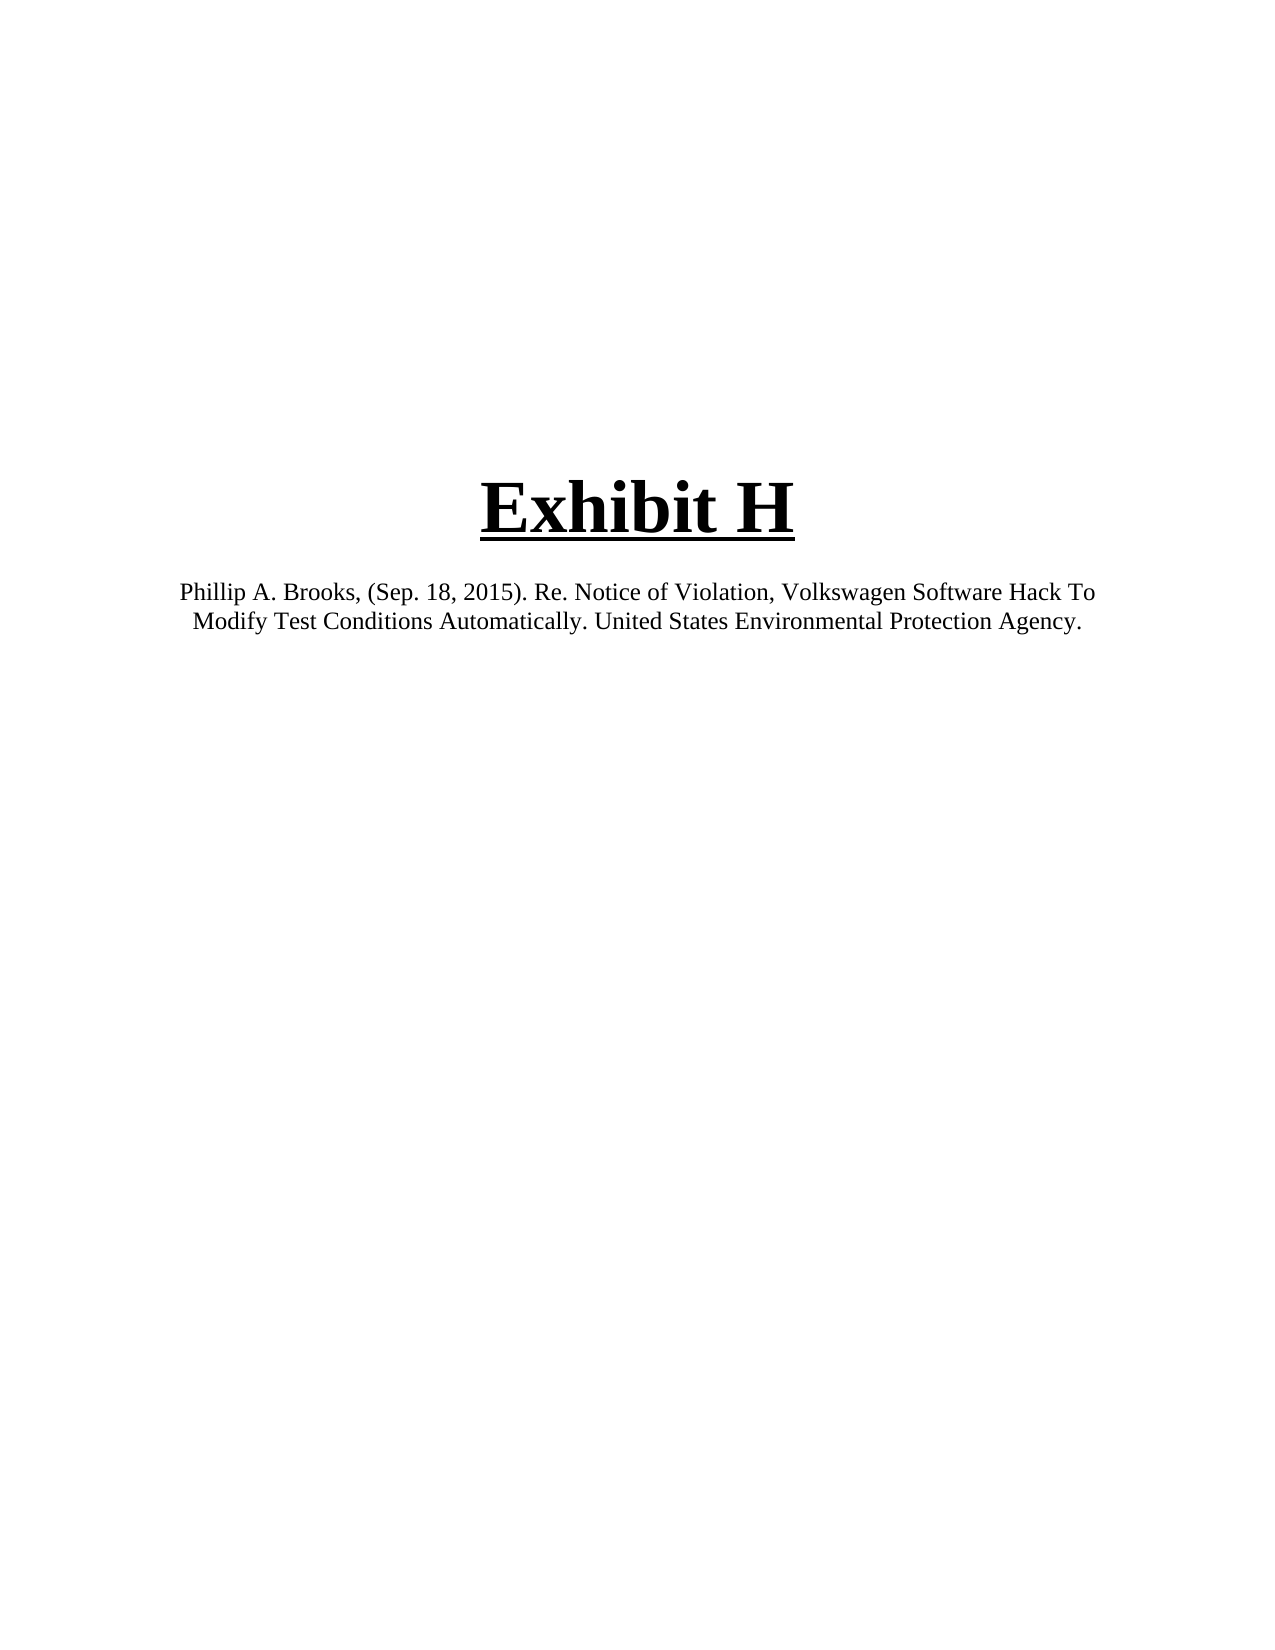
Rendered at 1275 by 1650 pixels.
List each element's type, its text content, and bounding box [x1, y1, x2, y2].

text Exhibit H Phillip A. Brooks, (Sep. 18, 2015). Re. Notice of Violation, Volkswagen Software Hack To Modify Test Conditions Automatically. United States Environmental Protection Agency. [150, 462, 1125, 635]
